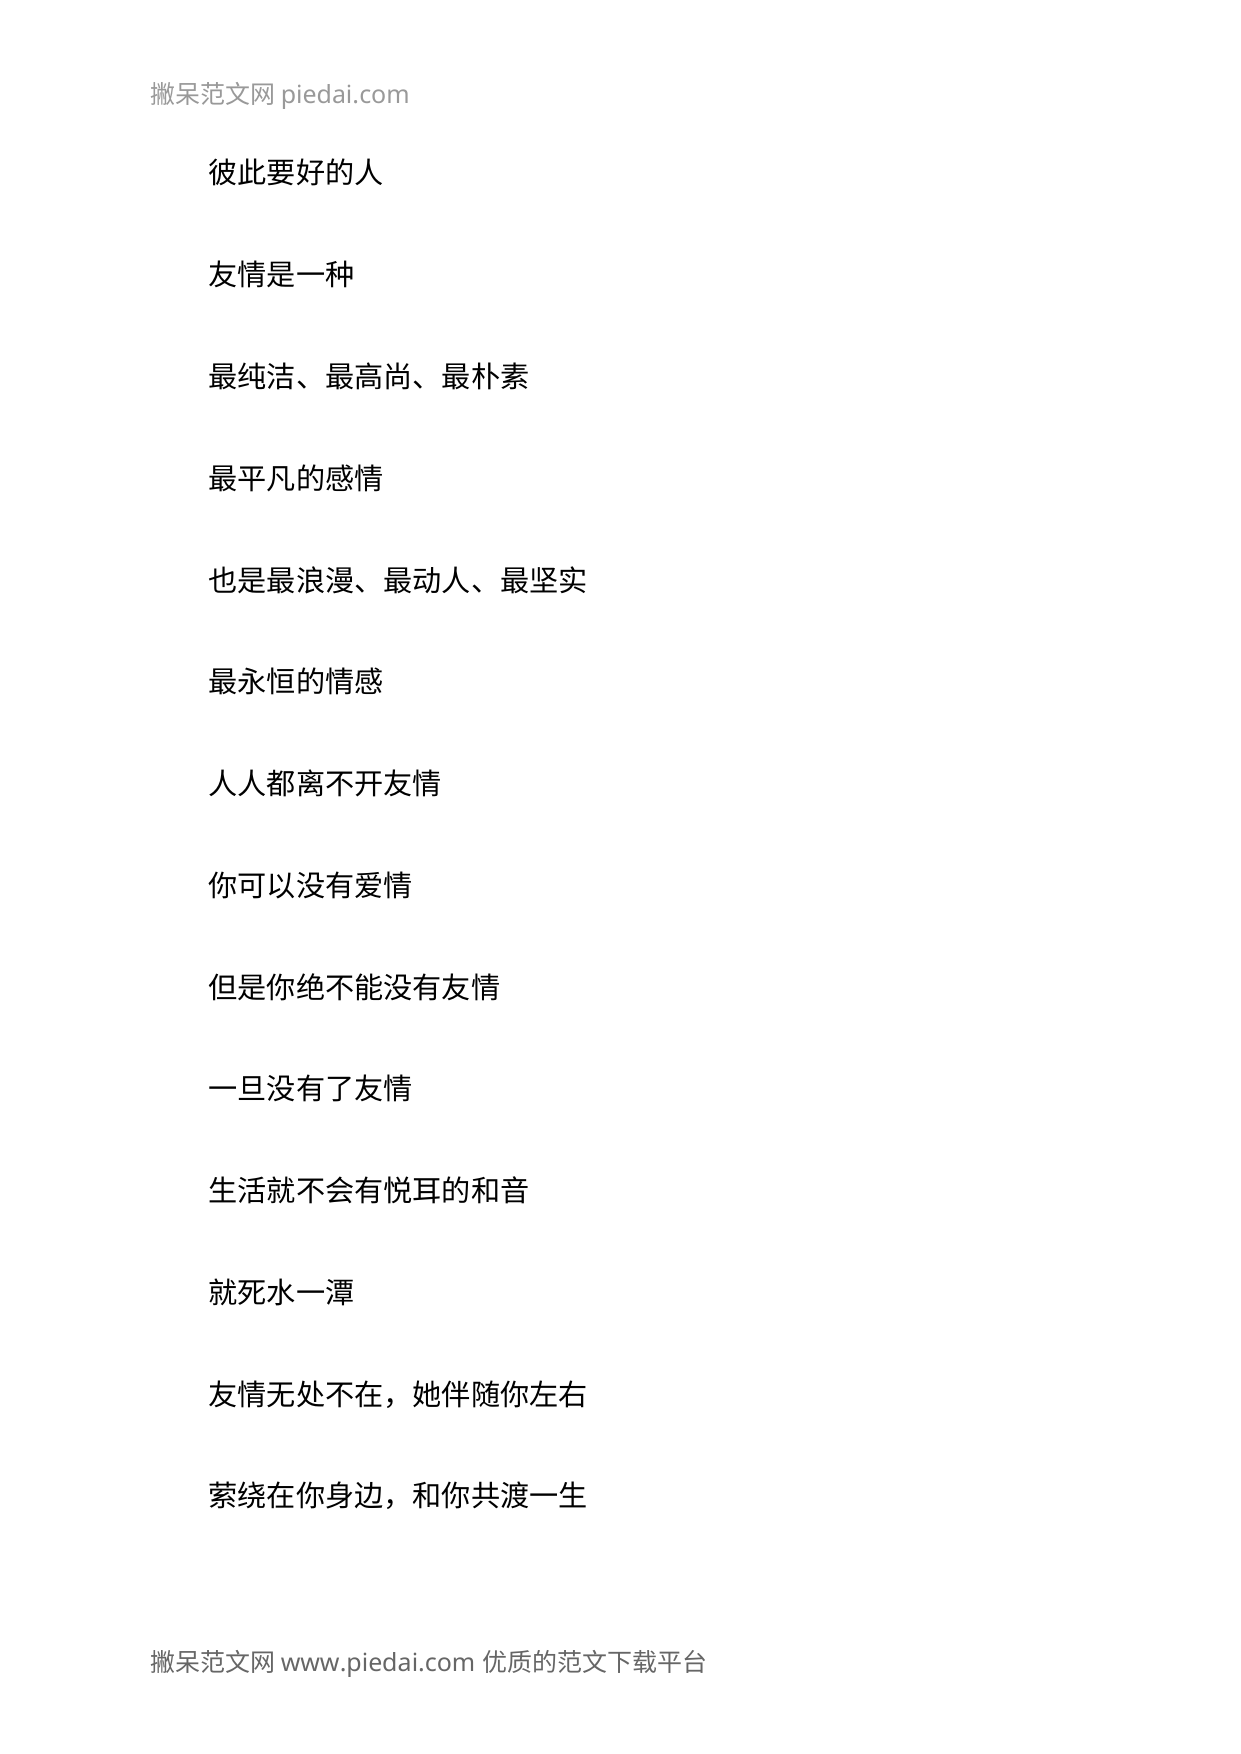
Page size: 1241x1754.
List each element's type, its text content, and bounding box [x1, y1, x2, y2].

text 彼此要好的人 [150, 150, 1090, 192]
text 生活就不会有悦耳的和音 [150, 1168, 1090, 1210]
text 最纯洁、最高尚、最朴素 [150, 353, 1090, 396]
text 最平凡的感情 [150, 455, 1090, 498]
text 萦绕在你身边，和你共渡一生 [150, 1473, 1090, 1515]
text 最永恒的情感 [150, 659, 1090, 701]
text 友情是一种 [150, 252, 1090, 294]
text 友情无处不在，她伴随你左右 [150, 1371, 1090, 1413]
text 也是最浪漫、最动人、最坚实 [150, 557, 1090, 599]
text 就死水一潭 [150, 1269, 1090, 1312]
text 但是你绝不能没有友情 [150, 964, 1090, 1006]
text 一旦没有了友情 [150, 1066, 1090, 1108]
text 人人都离不开友情 [150, 761, 1090, 803]
text 你可以没有爱情 [150, 862, 1090, 905]
